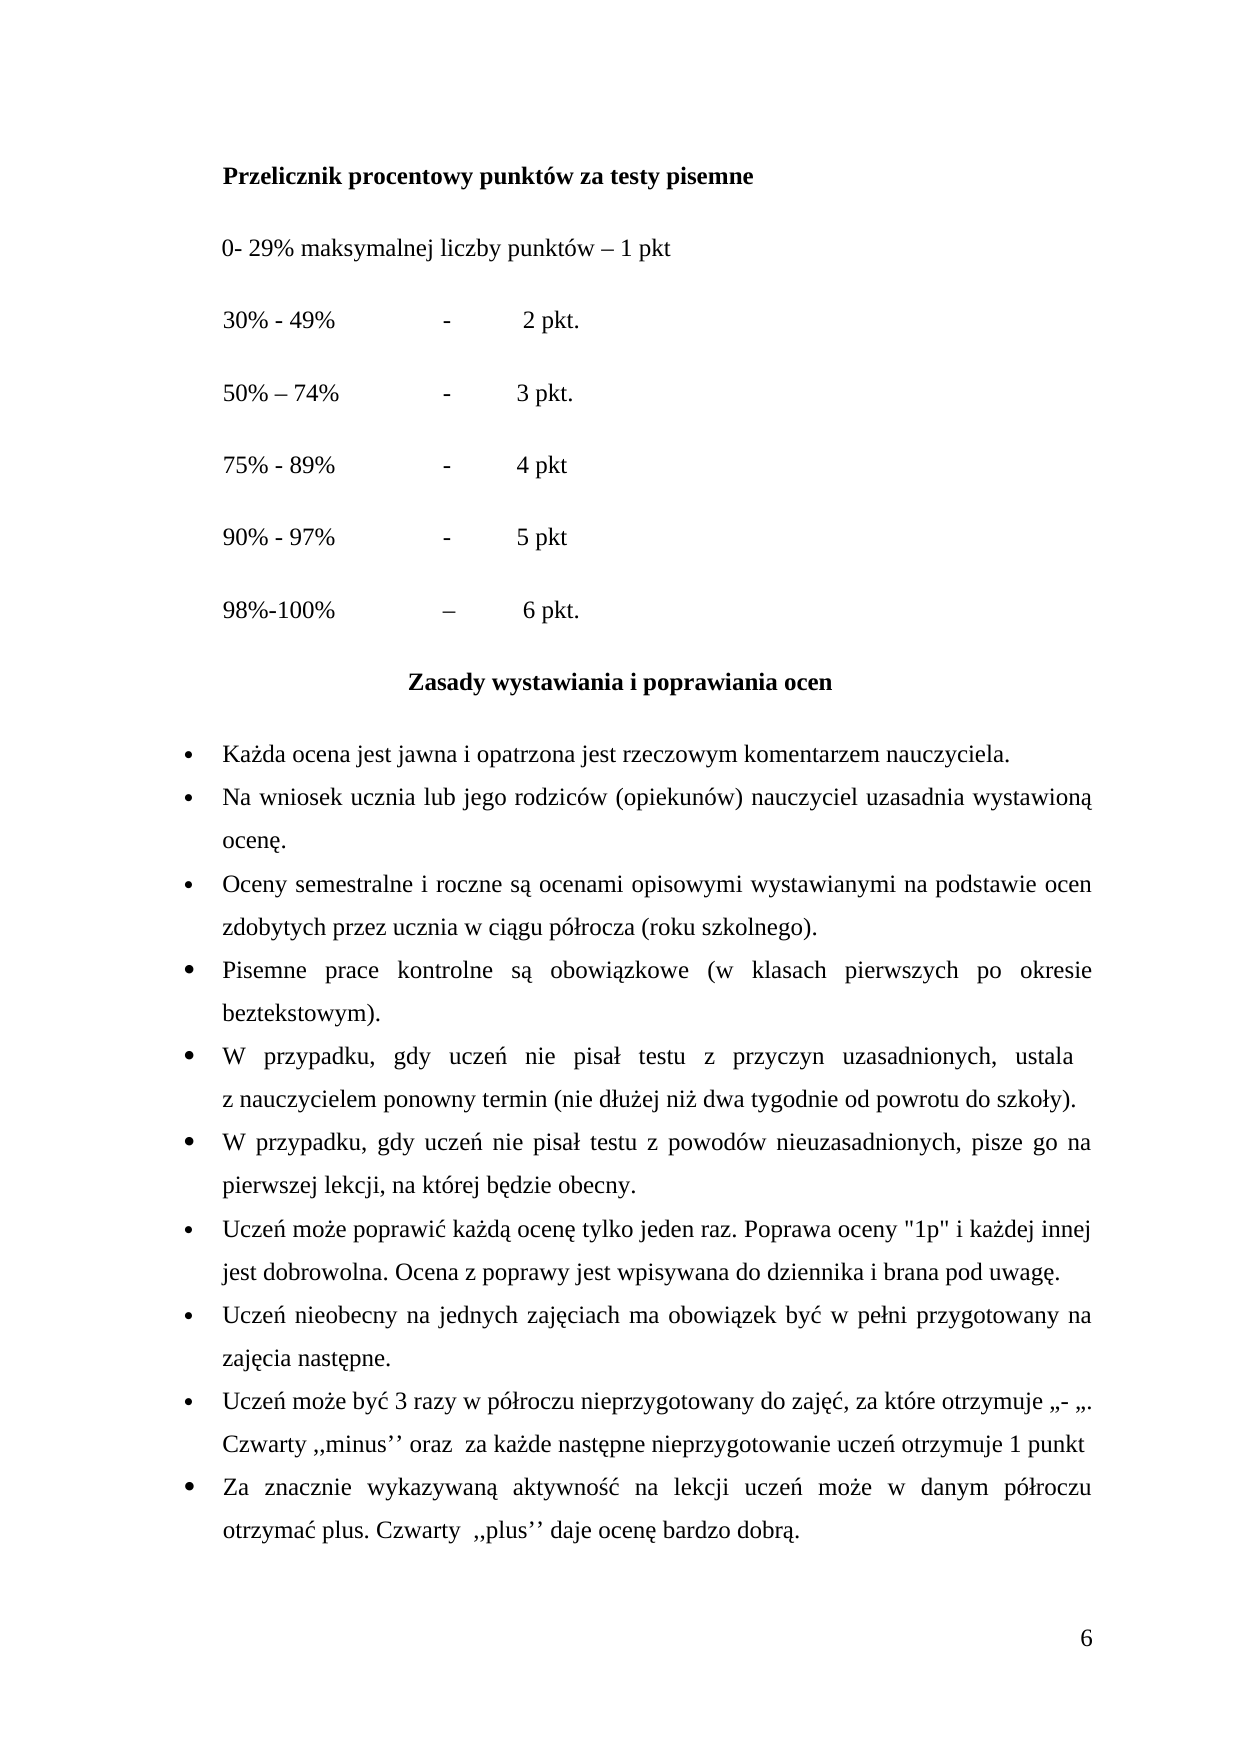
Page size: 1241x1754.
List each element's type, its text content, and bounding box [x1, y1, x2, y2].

text Zasady wystawiania i poprawiania ocen [148, 667, 1093, 696]
text 30% - 49% - 2 pkt. [223, 306, 1093, 334]
list Na wniosek ucznia lub jego rodziców (opiekunów) nauczyciel uzasadnia wystawioną ocenę. [185, 782, 1093, 854]
list Za znacznie wykazywaną aktywność na lekcji uczeń może w danym półroczu otrzymać plus. Czwarty ,,plus’’ daje ocenę bardzo dobrą. [185, 1472, 1093, 1544]
text 90% - 97% - 5 pkt [223, 522, 1093, 551]
list Pisemne prace kontrolne są obowiązkowe (w klasach pierwszych po okresie beztekstowym). [185, 955, 1093, 1027]
text Przelicznik procentowy punktów za testy pisemne [223, 161, 1093, 190]
list W przypadku, gdy uczeń nie pisał testu z przyczyn uzasadnionych, ustala z nauczycielem ponowny termin (nie dłużej niż dwa tygodnie od powrotu do szkoły). [185, 1041, 1093, 1113]
list Uczeń nieobecny na jednych zajęciach ma obowiązek być w pełni przygotowany na zajęcia następne. [185, 1300, 1093, 1372]
list Oceny semestralne i roczne są ocenami opisowymi wystawianymi na podstawie ocen zdobytych przez ucznia w ciągu półrocza (roku szkolnego). [185, 869, 1093, 941]
text 50% – 74% - 3 pkt. [223, 378, 1093, 407]
text 75% - 89% - 4 pkt [223, 450, 1093, 479]
text 0- 29% maksymalnej liczby punktów – 1 pkt [148, 233, 1093, 262]
list Uczeń może być 3 razy w półroczu nieprzygotowany do zajęć, za które otrzymuje „- „. Czwarty ,,minus’’ oraz za każde następne nieprzygotowanie uczeń otrzymuje 1 punkt [185, 1386, 1093, 1458]
list Każda ocena jest jawna i opatrzona jest rzeczowym komentarzem nauczyciela. [185, 739, 1093, 768]
list Uczeń może poprawić każdą ocenę tylko jeden raz. Poprawa oceny "1p" i każdej innej jest dobrowolna. Ocena z poprawy jest wpisywana do dziennika i brana pod uwagę. [185, 1214, 1093, 1286]
list W przypadku, gdy uczeń nie pisał testu z powodów nieuzasadnionych, pisze go na pierwszej lekcji, na której będzie obecny. [185, 1127, 1093, 1199]
text 98%-100% – 6 pkt. [223, 595, 1093, 623]
